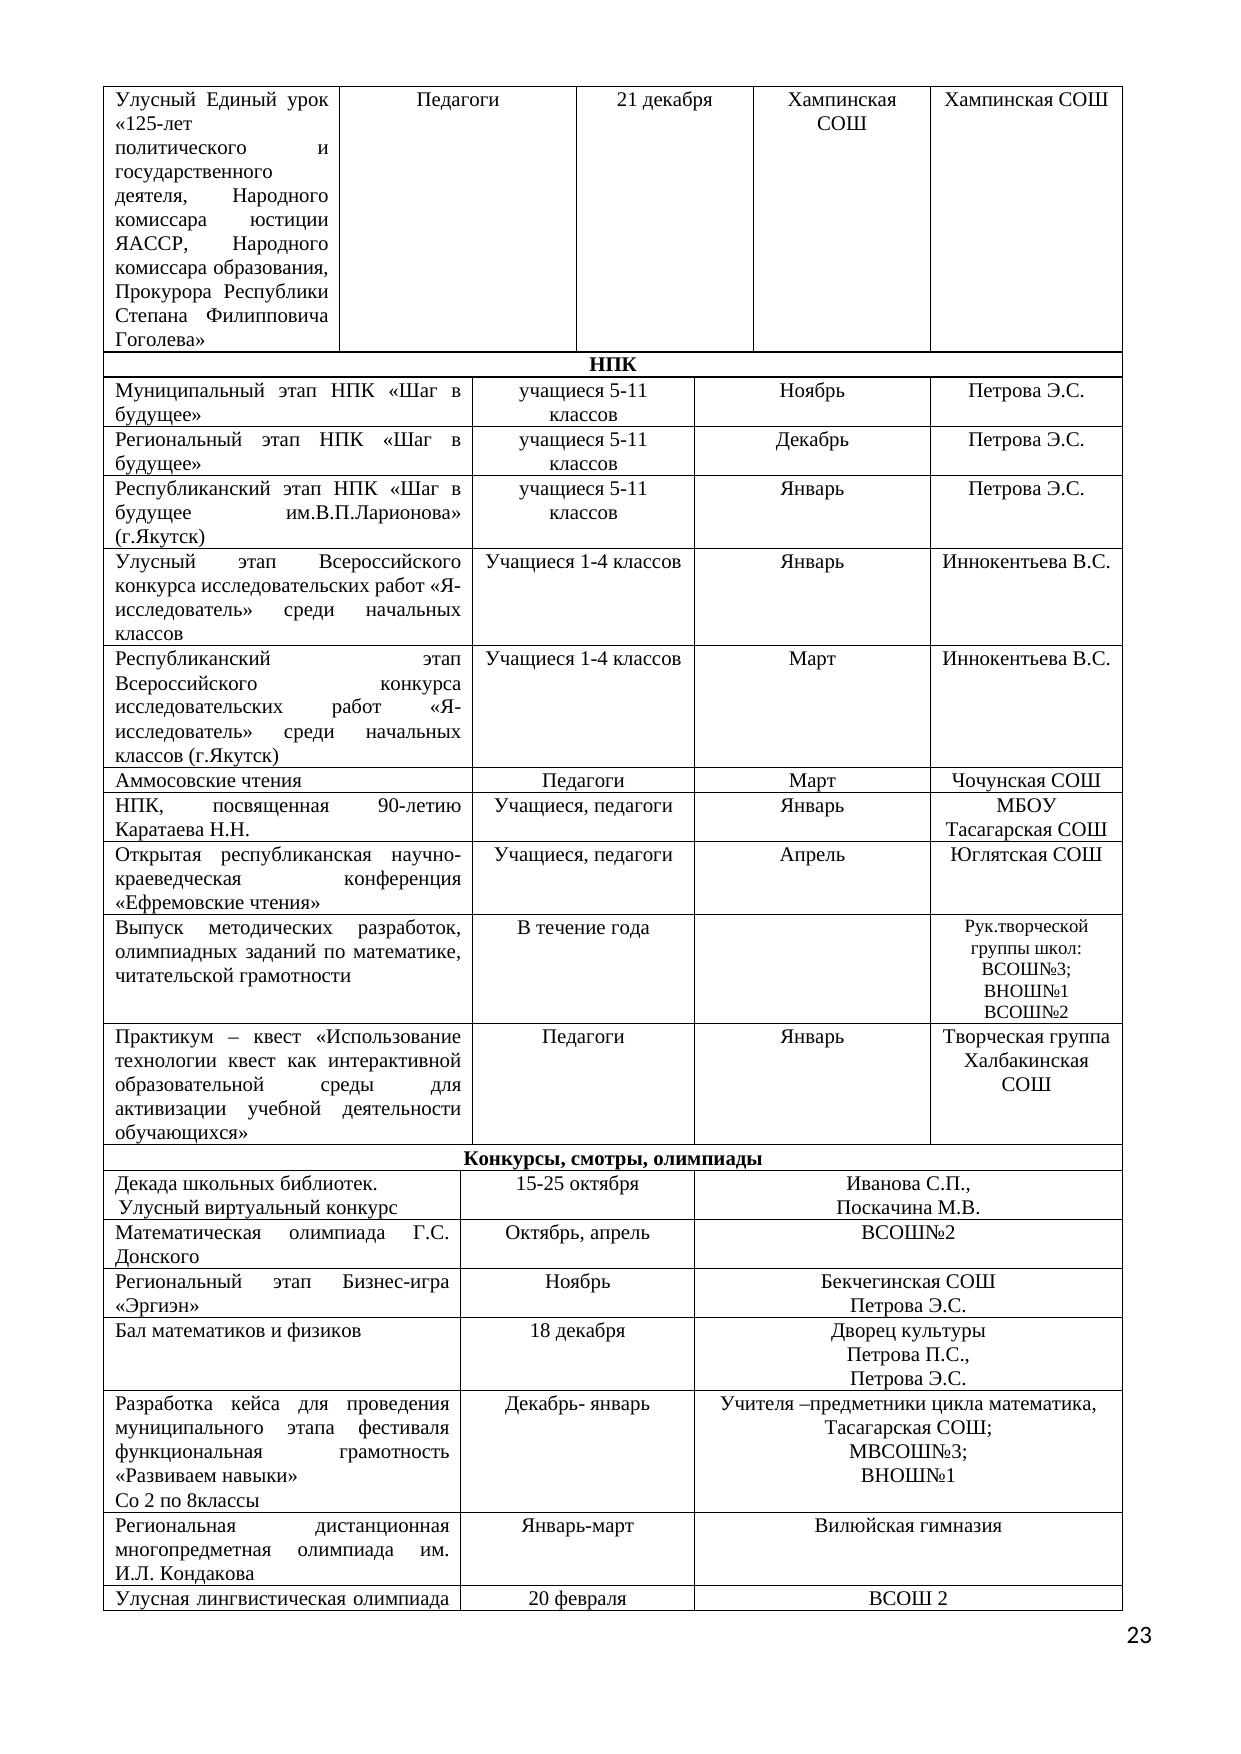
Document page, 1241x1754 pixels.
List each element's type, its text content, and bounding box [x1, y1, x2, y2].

table_cell Бал математиков и физиков [104, 1318, 460, 1390]
table_cell учащиеся 5-11 классов [473, 476, 694, 548]
table_cell Петрова Э.С. [931, 476, 1122, 548]
table_cell 18 декабря [461, 1318, 694, 1390]
table_cell Петрова Э.С. [931, 427, 1122, 475]
table_cell Ноябрь [461, 1269, 694, 1317]
table_cell МБОУ Тасагарская СОШ [931, 793, 1122, 841]
table_cell Практикум – квест «Использование технологии квест как интерактивной образовательной среды для активизации учебной деятельности обучающихся» [248, 1024, 472, 1144]
table_cell Март [695, 646, 930, 767]
table_cell Конкурсы, смотры, олимпиады [104, 1145, 1122, 1169]
table_cell Республиканский этап Всероссийского конкурса исследовательских работ «Я-исследователь» среди начальных классов (г.Якутск) [104, 646, 472, 767]
table_cell Учащиеся, педагоги [473, 793, 694, 841]
table_cell Учащиеся 1-4 классов [473, 549, 694, 645]
table_cell Учащиеся 1-4 классов [473, 646, 694, 767]
table_cell Региональный этап Бизнес-игра «Эргиэн» [104, 1269, 460, 1317]
table_cell Хампинская СОШ [754, 87, 930, 351]
table_cell В течение года [473, 915, 694, 1023]
table_cell Выпуск методических разработок, олимпиадных заданий по математике, читательской грамотности [104, 915, 472, 1023]
table_cell Октябрь, апрель [461, 1220, 694, 1268]
table_cell Учителя –предметники цикла математика, Тасагарская СОШ; МВСОШ№3; ВНОШ№1 [695, 1391, 1122, 1512]
table_cell Муниципальный этап НПК «Шаг в будущее» [104, 378, 472, 426]
table_cell Вилюйская гимназия [695, 1513, 1122, 1585]
table_cell НПК [104, 353, 1122, 376]
table_cell Улусный Единый урок «125-лет политического и государственного деятеля, Народного комиссара юстиции ЯАССР, Народного комиссара образования, Прокурора Республики Степана Филипповича Гоголева» [104, 87, 339, 351]
table_cell 21 декабря [577, 87, 753, 351]
table_cell Декабрь- январь [461, 1391, 694, 1512]
table_cell Иванова С.П., Поскачина М.В. [695, 1171, 1122, 1219]
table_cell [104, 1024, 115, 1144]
table_cell НПК, посвященная 90-летию Каратаева Н.Н. [104, 793, 472, 841]
table_cell Бекчегинская СОШ Петрова Э.С. [695, 1269, 1122, 1317]
table_cell Ноябрь [695, 378, 930, 426]
table_cell Январь [695, 476, 930, 548]
table_cell Региональный этап НПК «Шаг в будущее» [104, 427, 472, 475]
table_cell 20 февраля [461, 1586, 694, 1610]
table_cell Педагоги [473, 768, 694, 792]
table_cell Открытая республиканская научно-краеведческая конференция «Ефремовские чтения» [104, 842, 472, 914]
table_cell Разработка кейса для проведения муниципального этапа фестиваля функциональная грамотность «Развиваем навыки» Со 2 по 8классы [104, 1391, 460, 1512]
table_cell Январь [695, 793, 930, 841]
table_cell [104, 1586, 460, 1610]
table_cell Хампинская СОШ [931, 87, 1122, 351]
table_cell Педагоги [473, 1024, 694, 1144]
table_cell Улусный этап Всероссийского конкурса исследовательских работ «Я-исследователь» среди начальных классов [104, 549, 472, 645]
table_cell Апрель [695, 842, 930, 914]
table_cell Региональная дистанционная многопредметная олимпиада им. И.Л. Кондакова [104, 1513, 460, 1585]
table_cell 15-25 октября [461, 1171, 694, 1219]
table_cell Педагоги [340, 87, 576, 351]
table_cell Республиканский этап НПК «Шаг в будущее им.В.П.Ларионова» (г.Якутск) [104, 476, 472, 548]
table_cell Петрова Э.С. [931, 378, 1122, 426]
table_cell Аммосовские чтения [104, 768, 472, 792]
table_cell Творческая группа Халбакинская СОШ [931, 1024, 1122, 1144]
table_cell Юглятская СОШ [931, 842, 1122, 914]
table_cell Январь-март [461, 1513, 694, 1585]
table_cell Иннокентьева В.С. [931, 549, 1122, 645]
table_cell Декабрь [695, 427, 930, 475]
table_cell ВСОШ№2 [695, 1220, 1122, 1268]
table_cell учащиеся 5-11 классов [473, 427, 694, 475]
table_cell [695, 1586, 1122, 1610]
table_cell Учащиеся, педагоги [473, 842, 694, 914]
table_cell Математическая олимпиада Г.С. Донского [104, 1220, 460, 1268]
table_cell Январь [695, 549, 930, 645]
table_cell Декада школьных библиотек. Улусный виртуальный конкурс [104, 1171, 460, 1219]
table_cell Дворец культуры Петрова П.С., Петрова Э.С. [695, 1318, 1122, 1390]
table_cell учащиеся 5-11 классов [473, 378, 694, 426]
table_cell Январь [695, 1024, 930, 1144]
table_cell [695, 915, 930, 1023]
table_cell Рук.творческой группы школ: ВСОШ№3; ВНОШ№1 ВСОШ№2 [931, 915, 1122, 1023]
table_cell Март [695, 768, 930, 792]
table_cell Иннокентьева В.С. [931, 646, 1122, 767]
table_cell Чочунская СОШ [931, 768, 1122, 792]
